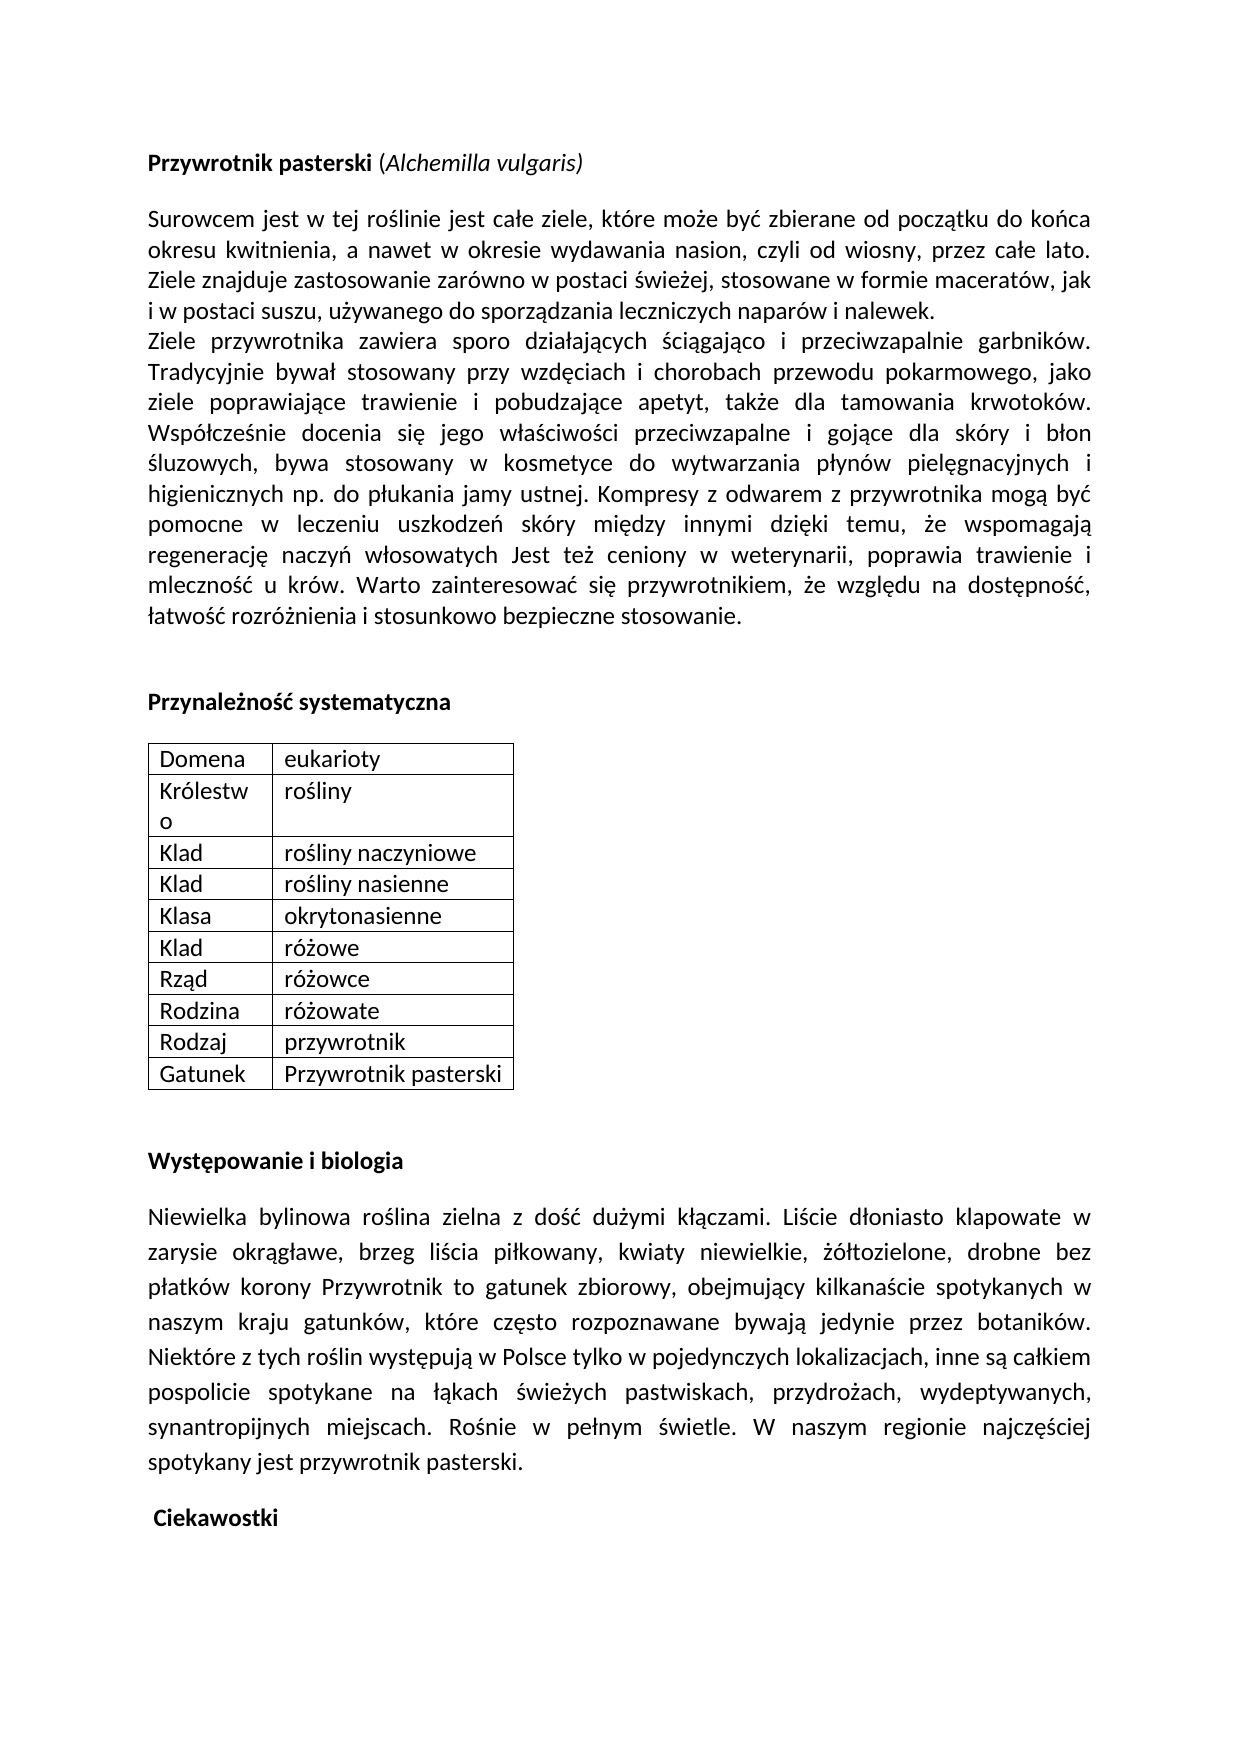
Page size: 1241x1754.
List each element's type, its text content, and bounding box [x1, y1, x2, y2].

text Ciekawostki [148, 1502, 1093, 1533]
text Ziele przywrotnika zawiera sporo działających ściągająco i przeciwzapalnie garbników. Tradycyjnie bywał stosowany przy wzdęciach i chorobach przewodu pokarmowego, jako ziele poprawiające trawienie i pobudzające apetyt, także dla tamowania krwotoków. Współcześnie docenia się jego właściwości przeciwzapalne i gojące dla skóry i błon śluzowych, bywa stosowany w kosmetyce do wytwarzania płynów pielęgnacyjnych i higienicznych np. do płukania jamy ustnej. Kompresy z odwarem z przywrotnika mogą być pomocne w leczeniu uszkodzeń skóry między innymi dzięki temu, że wspomagają regenerację naczyń włosowatych Jest też ceniony w weterynarii, poprawia trawienie i mleczność u krów. Warto zainteresować się przywrotnikiem, że względu na dostępność, łatwość rozróżnienia i stosunkowo bezpieczne stosowanie. [148, 326, 1093, 631]
table_cell okrytonasienne [273, 900, 513, 931]
table_cell różowe [273, 932, 513, 962]
text Przywrotnik pasterski (Alchemilla vulgaris) [148, 148, 1093, 178]
table_cell różowce [273, 963, 513, 994]
table_header Domena [149, 744, 272, 774]
text Niewielka bylinowa roślina zielna z dość dużymi kłączami. Liście dłoniasto klapowate w zarysie okrągławe, brzeg liścia piłkowany, kwiaty niewielkie, żółtozielone, drobne bez płatków korony Przywrotnik to gatunek zbiorowy, obejmujący kilkanaście spotykanych w naszym kraju gatunków, które często rozpoznawane bywają jedynie przez botaników. Niektóre z tych roślin występują w Polsce tylko w pojedynczych lokalizacjach, inne są całkiem pospolicie spotykane na łąkach świeżych pastwiskach, przydrożach, wydeptywanych, synantropijnych miejscach. Rośnie w pełnym świetle. W naszym regionie najczęściej spotykany jest przywrotnik pasterski. [148, 1201, 1093, 1477]
text Surowcem jest w tej roślinie jest całe ziele, które może być zbierane od początku do końca okresu kwitnienia, a nawet w okresie wydawania nasion, czyli od wiosny, przez całe lato. Ziele znajduje zastosowanie zarówno w postaci świeżej, stosowane w formie maceratów, jak i w postaci suszu, używanego do sporządzania leczniczych naparów i nalewek. [148, 203, 1093, 326]
table_cell Klasa [149, 900, 272, 931]
table_cell rośliny naczyniowe [273, 837, 513, 868]
table_cell Klad [149, 837, 272, 868]
table_cell Rodzaj [149, 1026, 272, 1057]
table_cell Klad [149, 869, 272, 899]
table_cell Królestwo [149, 775, 272, 836]
table_cell Klad [149, 932, 272, 962]
table_cell przywrotnik [273, 1026, 513, 1057]
table_cell Rodzina [149, 995, 272, 1025]
text Występowanie i biologia [148, 1145, 1093, 1176]
table_cell rośliny [273, 775, 513, 836]
text Przynależność systematyczna [148, 687, 1093, 717]
table_header eukarioty [273, 744, 513, 774]
table_cell różowate [273, 995, 513, 1025]
table_cell Przywrotnik pasterski [273, 1058, 513, 1088]
table_cell rośliny nasienne [273, 869, 513, 899]
table_cell Rząd [149, 963, 272, 994]
table_cell Gatunek [149, 1058, 272, 1088]
